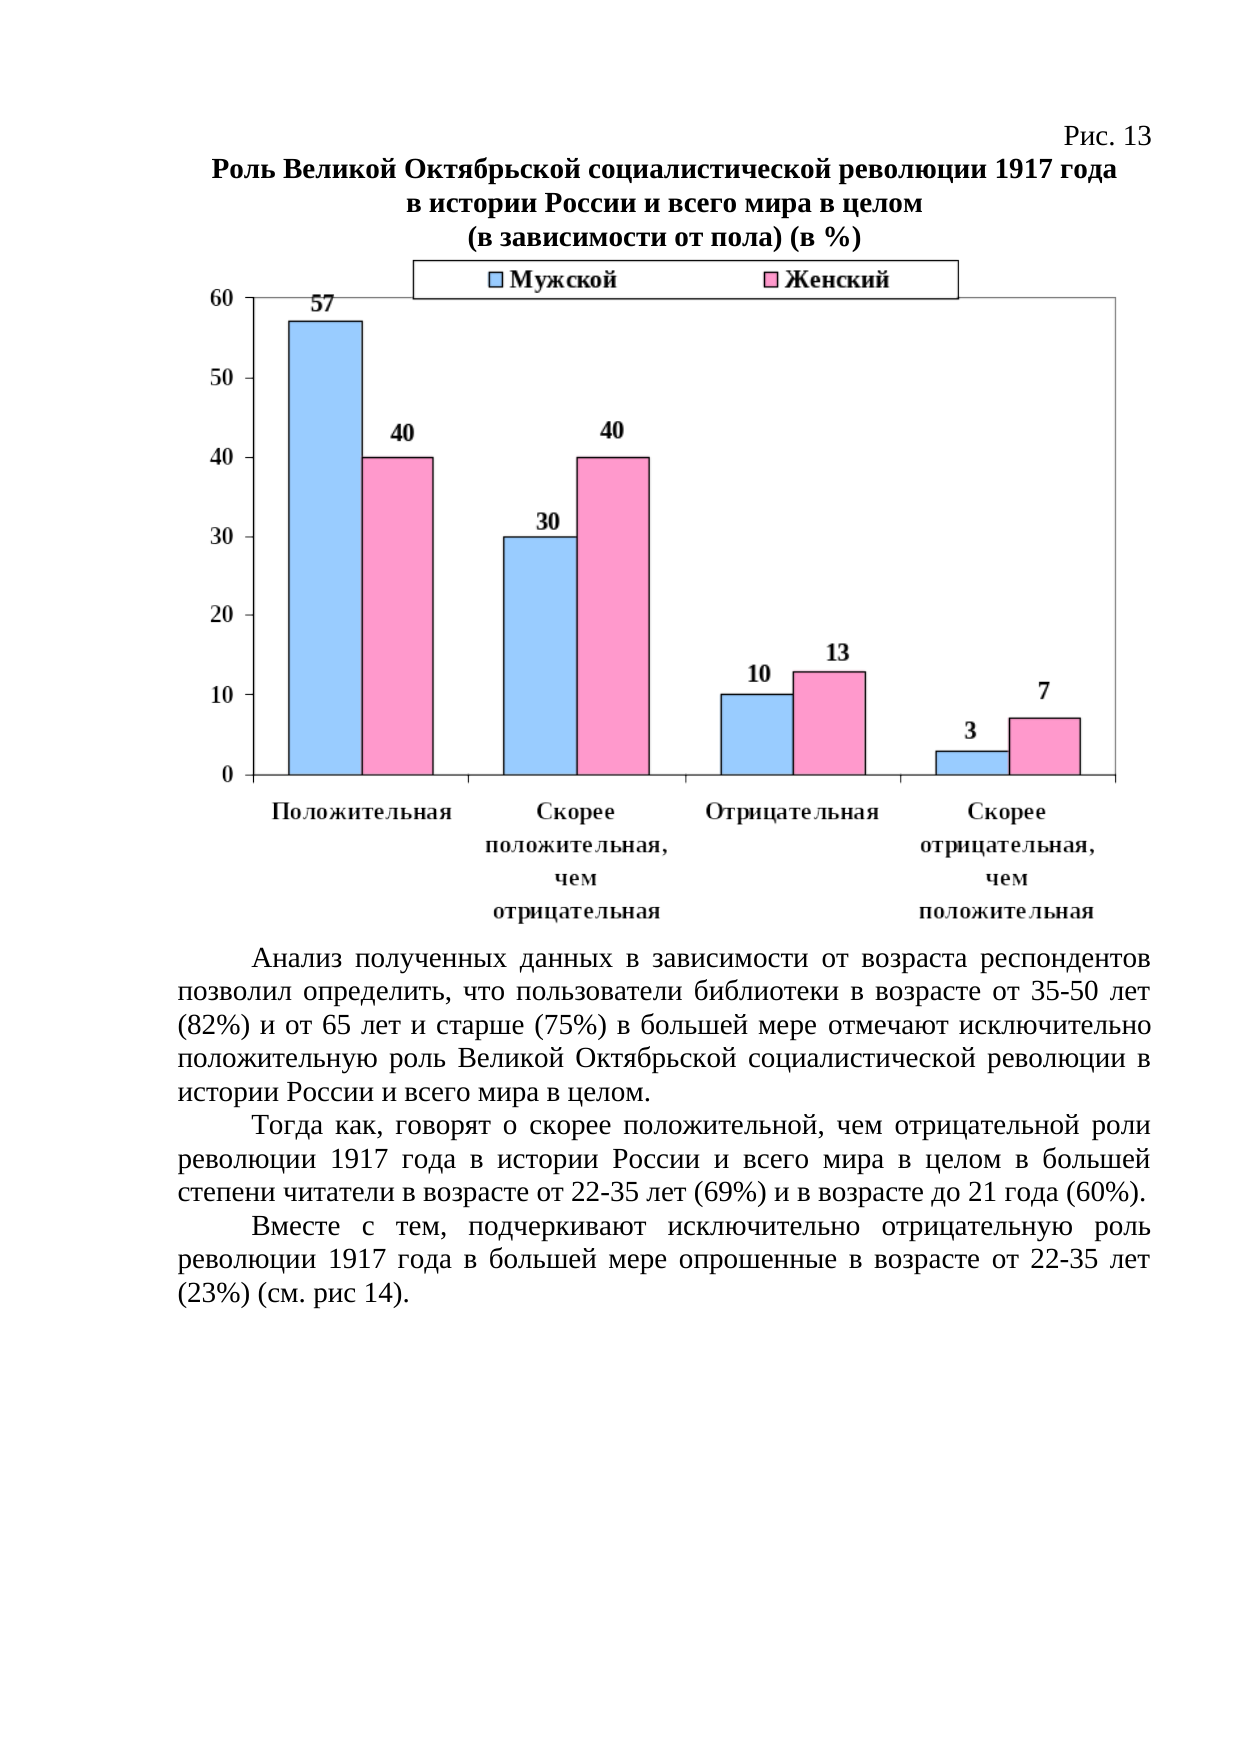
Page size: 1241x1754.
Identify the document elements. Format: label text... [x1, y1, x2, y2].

text Вместе с тем, подчеркивают исключительно отрицательную роль революции 1917 года в большей мере опрошенные в возрасте от 22-35 лет (23%) (см. рис 14). [177, 1208, 1152, 1309]
text Роль Великой Октябрьской социалистической революции 1917 года [177, 152, 1152, 185]
text Рис. 13 [177, 118, 1152, 152]
text в истории России и всего мира в целом [177, 185, 1152, 219]
text Анализ полученных данных в зависимости от возраста респондентов позволил определить, что пользователи библиотеки в возрасте от 35-50 лет (82%) и от 65 лет и старше (75%) в большей мере отмечают исключительно положительную роль Великой Октябрьской социалистической революции в истории России и всего мира в целом. [177, 940, 1152, 1107]
text (в зависимости от пола) (в %) [177, 219, 1152, 252]
text Тогда как, говорят о скорее положительной, чем отрицательной роли революции 1917 года в истории России и всего мира в целом в большей степени читатели в возрасте от 22-35 лет (69%) и в возрасте до 21 года (60%). [177, 1107, 1152, 1208]
